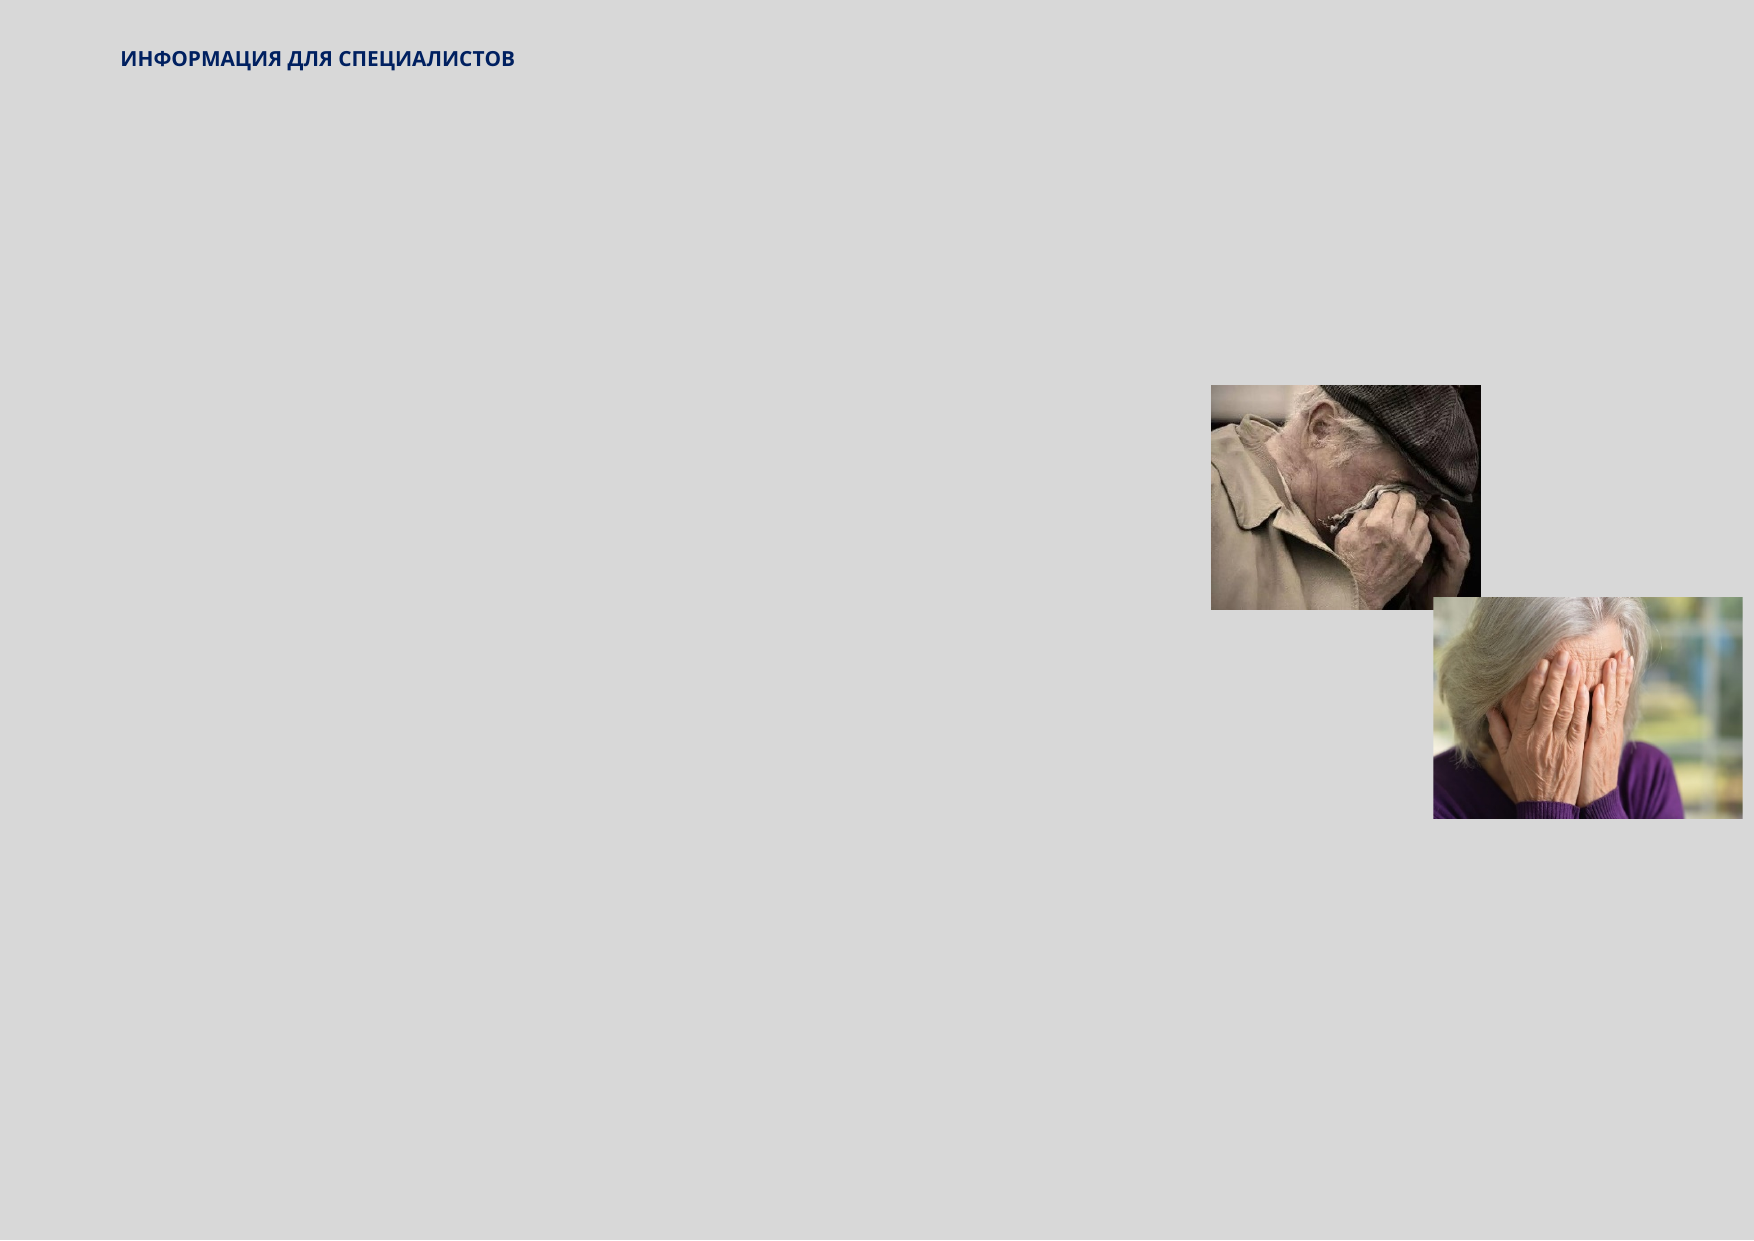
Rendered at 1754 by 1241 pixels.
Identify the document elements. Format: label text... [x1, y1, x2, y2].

text ИНФОРМАЦИЯ ДЛЯ СПЕЦИАЛИСТОВ [44, 44, 591, 73]
picture [1211, 385, 1743, 819]
